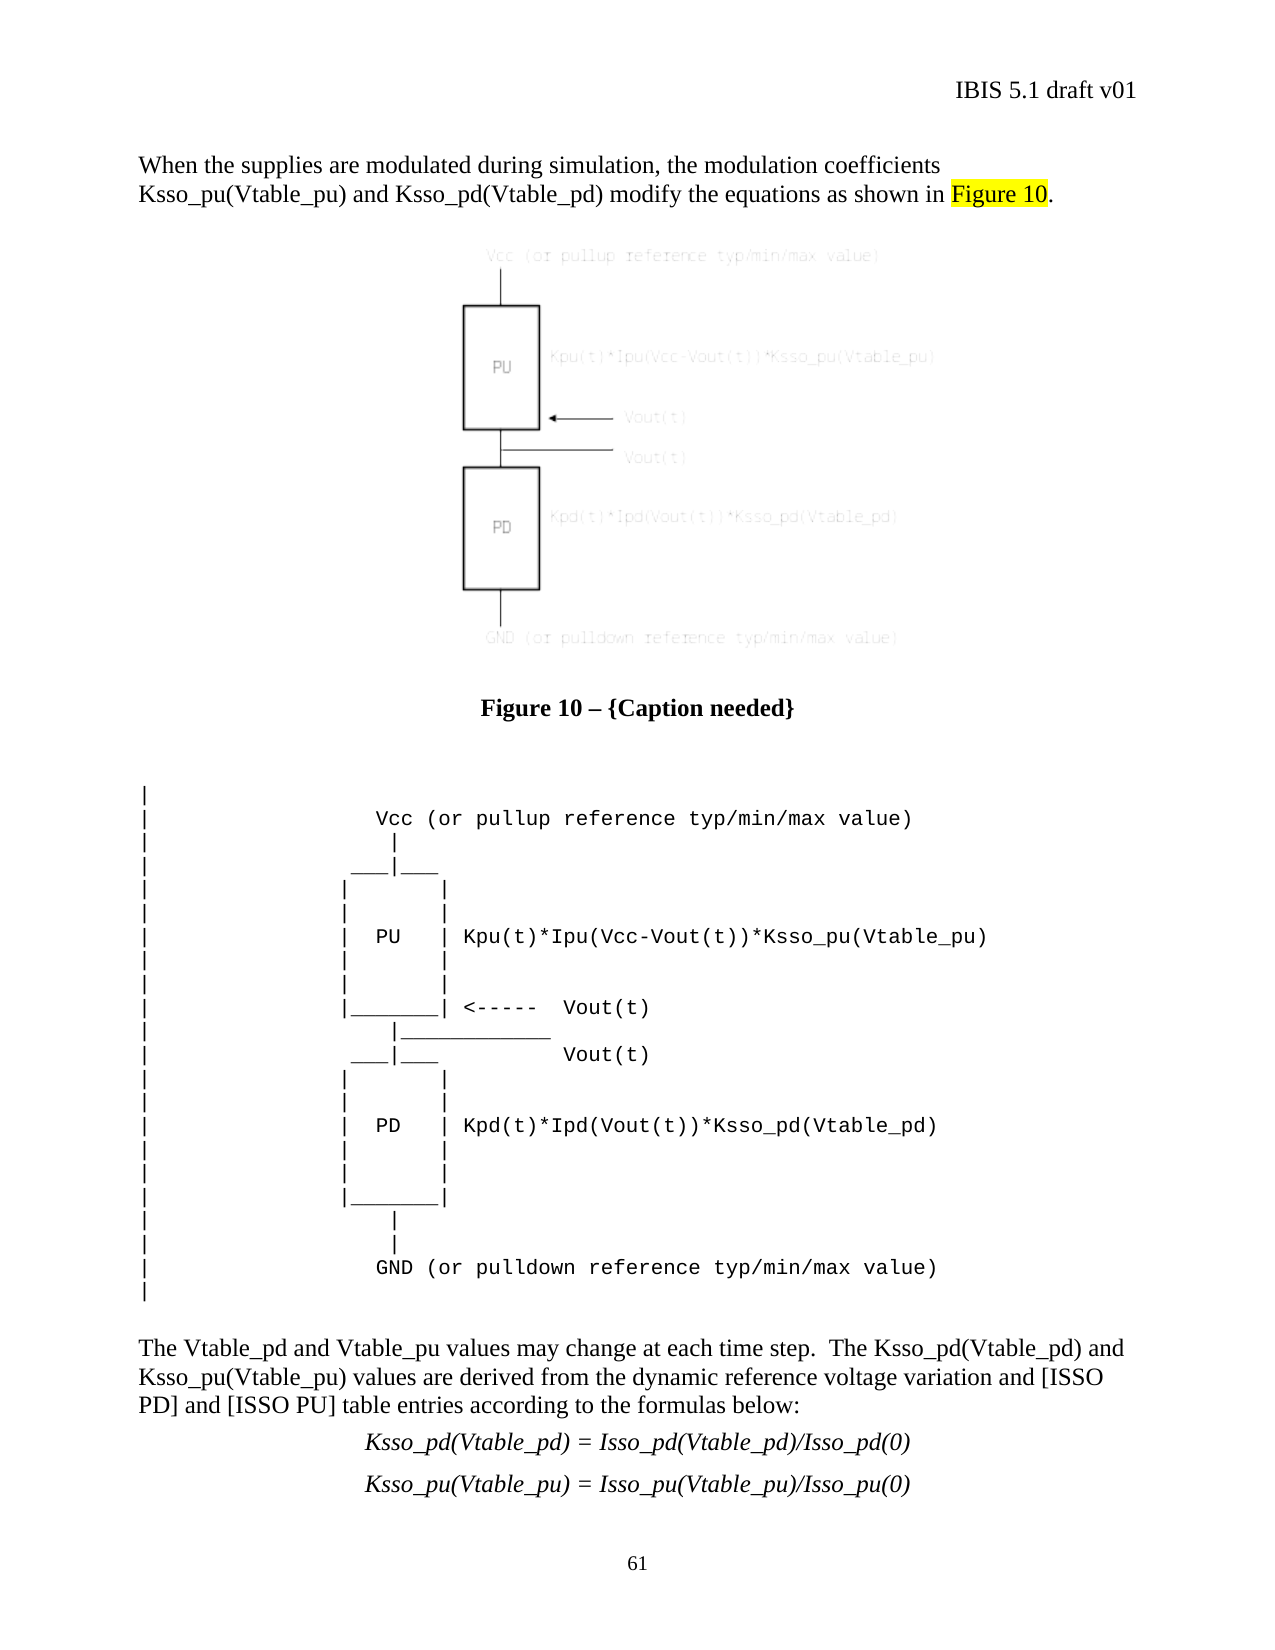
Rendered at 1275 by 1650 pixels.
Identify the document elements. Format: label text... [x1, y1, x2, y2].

text Ksso_pu(Vtable_pu) = Isso_pu(Vtable_pu)/Isso_pu(0) [138, 1469, 1137, 1497]
text When the supplies are modulated during simulation, the modulation coefficients Ksso_pu(Vtable_pu) and Ksso_pd(Vtable_pd) modify the equations as shown in Figure 10. [138, 150, 1137, 207]
text | | PD | Kpd(t)*Ipd(Vout(t))*Ksso_pd(Vtable_pd) [138, 1115, 1137, 1138]
text | Vcc (or pullup reference typ/min/max value) [138, 807, 1137, 831]
text | ___|___ Vout(t) [138, 1044, 1137, 1068]
text | | | [138, 1162, 1137, 1186]
text | | | [138, 902, 1137, 926]
text | | [138, 1209, 1137, 1233]
text | GND (or pulldown reference typ/min/max value) [138, 1257, 1137, 1280]
text | |_______| <----- Vout(t) [138, 997, 1137, 1020]
text | | [138, 1233, 1137, 1257]
text | | | [138, 1068, 1137, 1091]
text | ___|___ [138, 855, 1137, 878]
text | | | [138, 878, 1137, 902]
text | | | [138, 949, 1137, 973]
text | [138, 784, 1137, 807]
text Ksso_pd(Vtable_pd) = Isso_pd(Vtable_pd)/Isso_pd(0) [138, 1427, 1137, 1456]
text | | | [138, 1138, 1137, 1162]
text The Vtable_pd and Vtable_pu values may change at each time step. The Ksso_pd(Vtable_pd) and Ksso_pu(Vtable_pu) values are derived from the dynamic reference voltage variation and [ISSO PD] and [ISSO PU] table entries according to the formulas below: [138, 1333, 1137, 1419]
text | | PU | Kpu(t)*Ipu(Vcc-Vout(t))*Ksso_pu(Vtable_pu) [138, 926, 1137, 949]
text {Caption needed} [138, 693, 1137, 722]
text | | | [138, 1091, 1137, 1115]
text | |_______| [138, 1186, 1137, 1209]
text | |____________ [138, 1020, 1137, 1044]
text | | [138, 831, 1137, 855]
text | | | [138, 973, 1137, 997]
text | [138, 1280, 1137, 1304]
